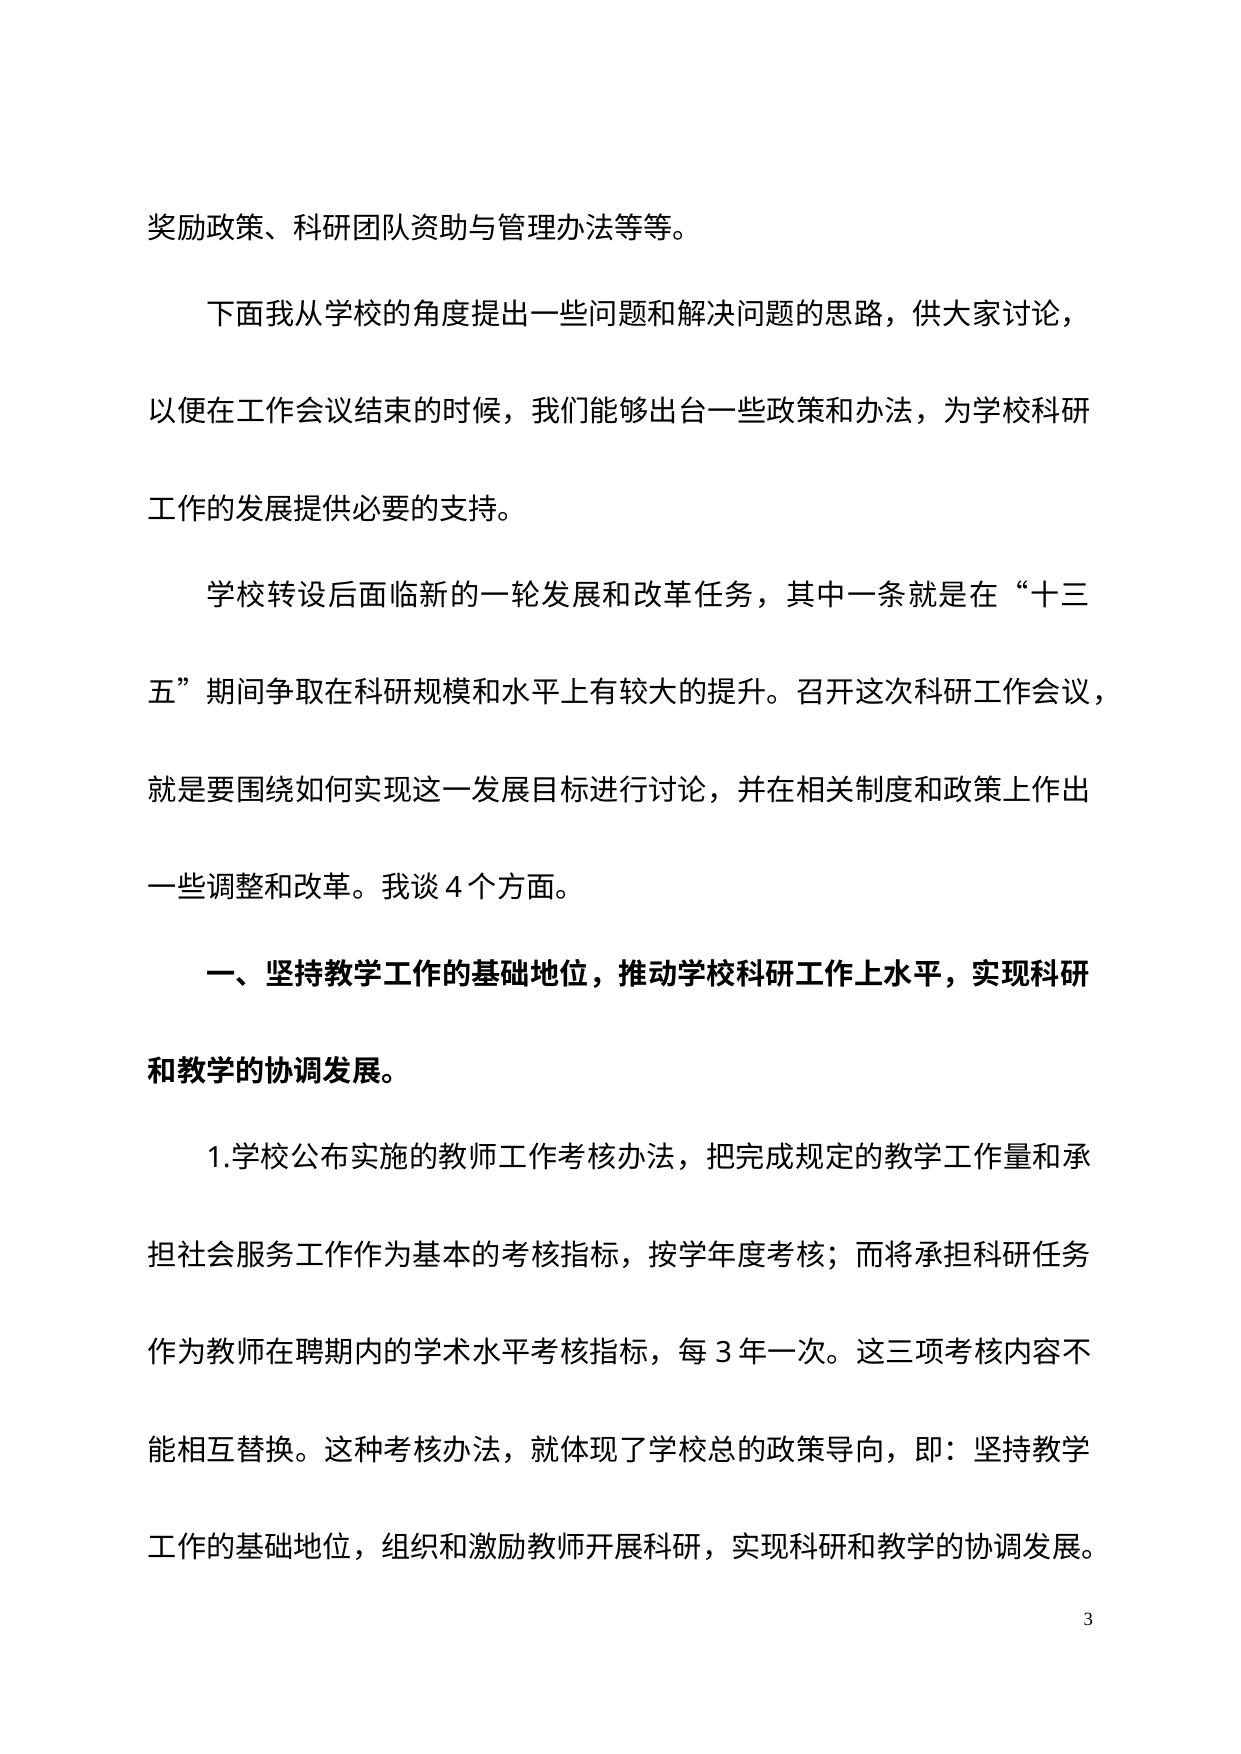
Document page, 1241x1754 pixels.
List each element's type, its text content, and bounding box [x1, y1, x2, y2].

text 下面我从学校的角度提出一些问题和解决问题的思路，供大家讨论，以便在工作会议结束的时候，我们能够出台一些政策和办法，为学校科研工作的发展提供必要的支持。 [148, 279, 1092, 539]
text 一、坚持教学工作的基础地位，推动学校科研工作上水平，实现科研和教学的协调发展。 [148, 939, 1092, 1101]
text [148, 193, 1092, 258]
text 1.学校公布实施的教师工作考核办法，把完成规定的教学工作量和承担社会服务工作作为基本的考核指标，按学年度考核；而将承担科研任务作为教师在聘期内的学术水平考核指标，每3年一次。这三项考核内容不能相互替换。这种考核办法，就体现了学校总的政策导向，即：坚持教学工作的基础地位，组织和激励教师开展科研，实现科研和教学的协调发展。 [148, 1122, 1092, 1577]
text 学校转设后面临新的一轮发展和改革任务，其中一条就是在“十三五”期间争取在科研规模和水平上有较大的提升。召开这次科研工作会议，就是要围绕如何实现这一发展目标进行讨论，并在相关制度和政策上作出一些调整和改革。我谈4个方面。 [148, 560, 1092, 918]
